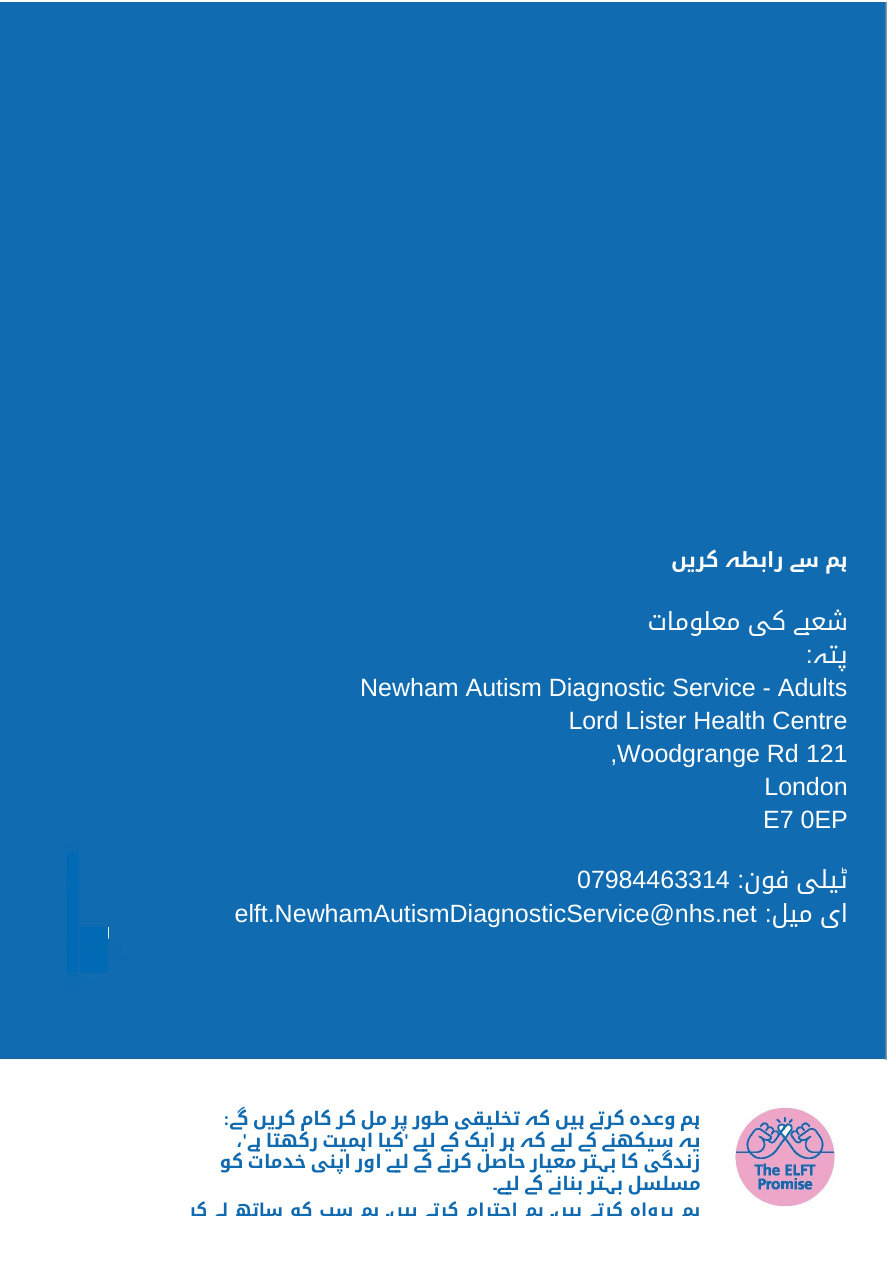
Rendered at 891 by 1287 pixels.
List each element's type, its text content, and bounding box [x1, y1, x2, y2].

text 121 Woodgrange Rd, [80, 739, 848, 768]
text ہم پرواہ کرتے ہیں۔ ہم احترام کرتے ہیں۔ ہم سب کو ساتھ لے کر چلتے ہیں [187, 1199, 701, 1216]
text Lord Lister Health Centre [80, 706, 848, 735]
picture [729, 1104, 838, 1209]
text پتہ: [80, 640, 848, 669]
text ای میل: elft.NewhamAutismDiagnosticService@nhs.net [80, 898, 848, 927]
picture [0, 2, 890, 1060]
text E7 0EP [80, 805, 848, 834]
text Newham Autism Diagnostic Service - Adults [80, 673, 848, 702]
text ہم سے رابطہ کریں [80, 548, 848, 572]
text ہم وعدہ کرتے ہیں کہ تخلیقی طور پر مل کر کام کریں گے: یہ سیکھنے کے لیے کہ ہر ایک کے لیے 'کیا اہمیت رکھتا ہے'، زندگی کا بہتر معیار حاصل کرنے کے لیے اور اپنی خدمات کو مسلسل بہتر بنانے کے لیے۔ [204, 1108, 701, 1195]
text شعبے کی معلومات [80, 607, 848, 636]
text London [80, 772, 848, 801]
text ٹیلی فون: 07984463314 [80, 866, 848, 894]
